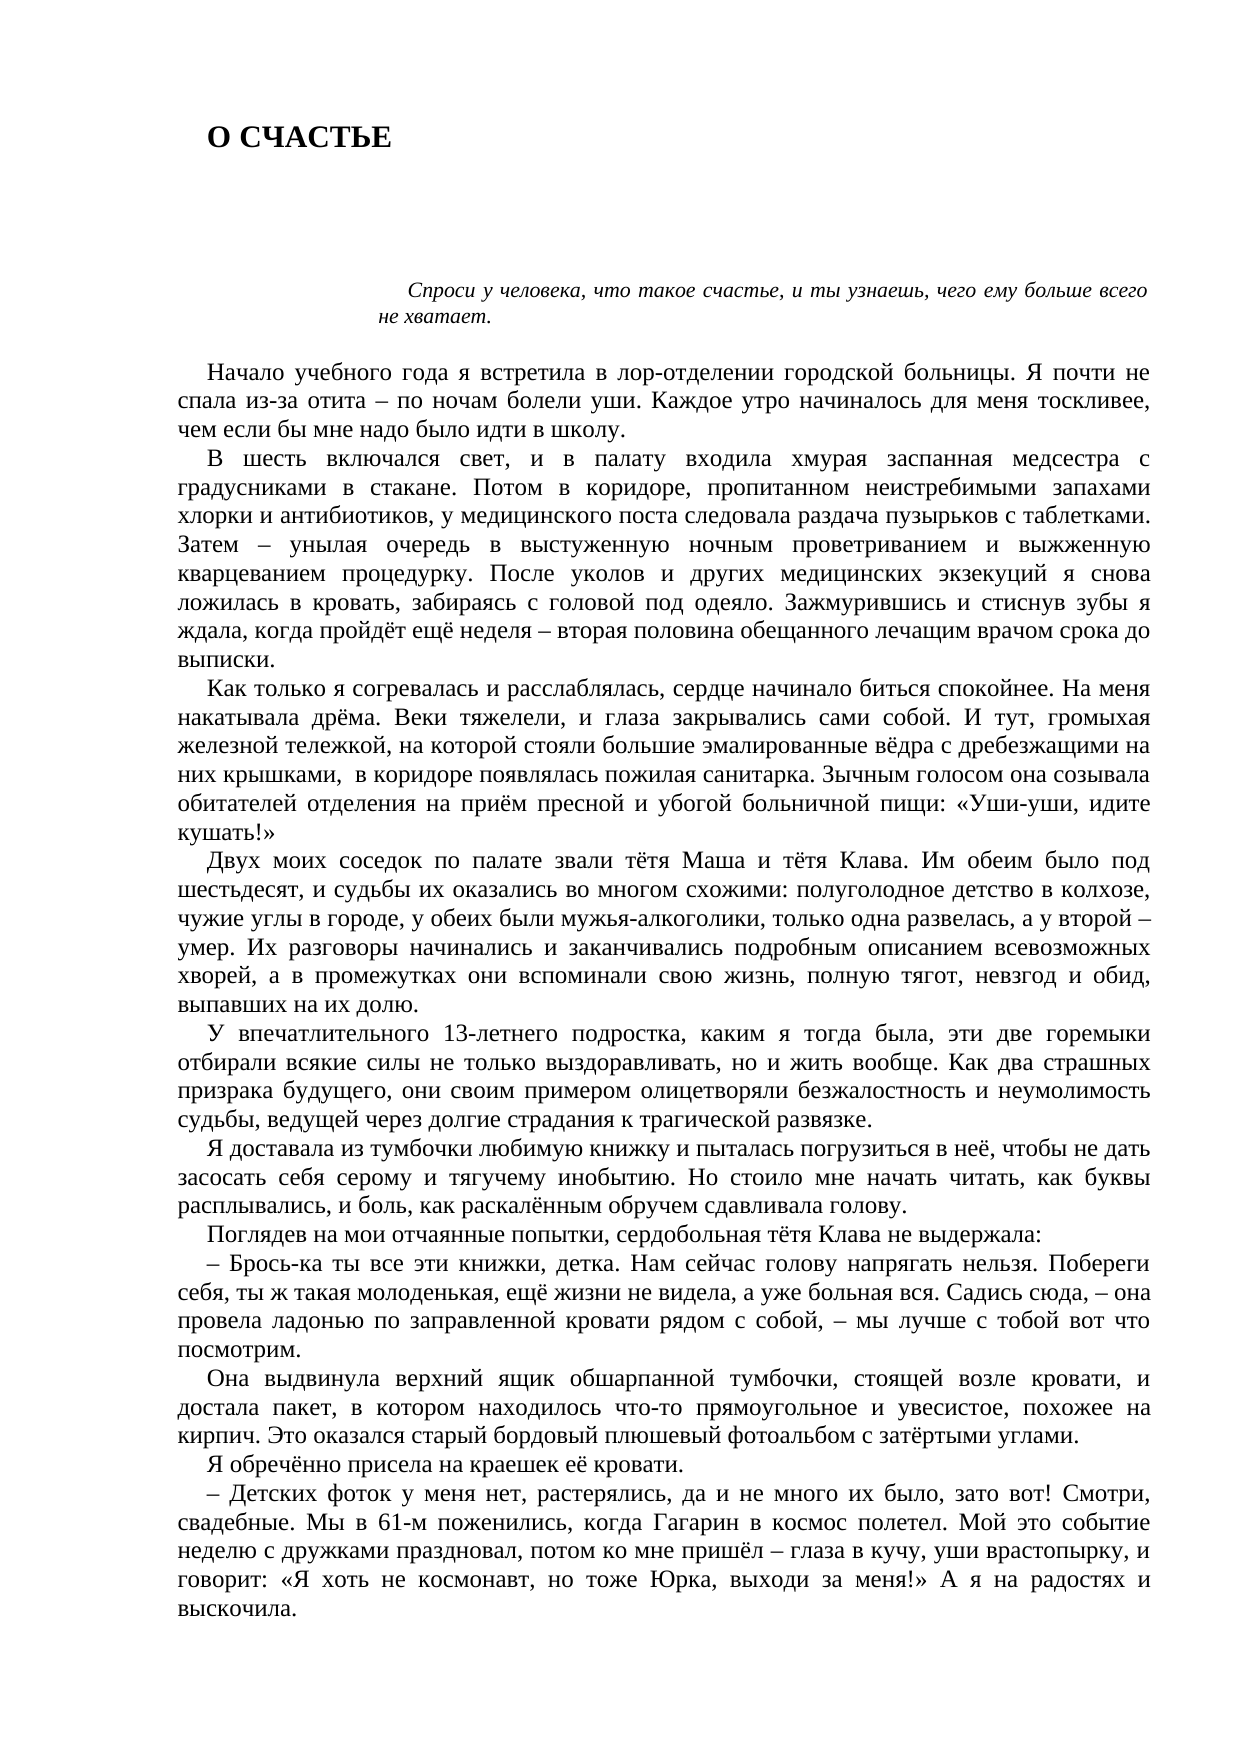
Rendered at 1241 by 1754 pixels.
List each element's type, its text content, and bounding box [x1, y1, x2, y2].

text – Детских фоток у меня нет, растерялись, да и не много их было, зато вот! Смотри, свадебные. Мы в 61-м поженились, когда Гагарин в космос полетел. Мой это событие неделю с дружками праздновал, потом ко мне пришёл – глаза в кучу, уши врастопырку, и говорит: «Я хоть не космонавт, но тоже Юрка, выходи за меня!» А я на радостях и выскочила. [177, 1478, 1152, 1622]
text – Брось-ка ты все эти книжки, детка. Нам сейчас голову напрягать нельзя. Побереги себя, ты ж такая молоденькая, ещё жизни не видела, а уже больная вся. Садись сюда, – она провела ладонью по заправленной кровати рядом с собой, – мы лучше с тобой вот что посмотрим. [177, 1248, 1152, 1363]
text Как только я согревалась и расслаблялась, сердце начинало биться спокойнее. На меня накатывала дрёма. Веки тяжелели, и глаза закрывались сами собой. И тут, громыхая железной тележкой, на которой стояли большие эмалированные вёдра с дребезжащими на них крышками, в коридоре появлялась пожилая санитарка. Зычным голосом она созывала обитателей отделения на приём пресной и убогой больничной пищи: «Уши-уши, идите кушать!» [177, 673, 1152, 845]
text Спроси у человека, что такое счастье, и ты узнаешь, чего ему больше всего не хватает. [378, 277, 1152, 328]
text Двух моих соседок по палате звали тётя Маша и тётя Клава. Им обеим было под шестьдесят, и судьбы их оказались во многом схожими: полуголодное детство в колхозе, чужие углы в городе, у обеих были мужья-алкоголики, только одна развелась, а у второй – умер. Их разговоры начинались и заканчивались подробным описанием всевозможных хворей, а в промежутках они вспоминали свою жизнь, полную тягот, невзгод и обид, выпавших на их долю. [177, 845, 1152, 1018]
text Начало учебного года я встретила в лор-отделении городской больницы. Я почти не спала из-за отита – по ночам болели уши. Каждое утро начиналось для меня тоскливее, чем если бы мне надо было идти в школу. [177, 357, 1152, 443]
text В шесть включался свет, и в палату входила хмурая заспанная медсестра с градусниками в стакане. Потом в коридоре, пропитанном неистребимыми запахами хлорки и антибиотиков, у медицинского поста следовала раздача пузырьков с таблетками. Затем – унылая очередь в выстуженную ночным проветриванием и выжженную кварцеванием процедурку. После уколов и других медицинских экзекуций я снова ложилась в кровать, забираясь с головой под одеяло. Зажмурившись и стиснув зубы я ждала, когда пройдёт ещё неделя – вторая половина обещанного лечащим врачом срока до выписки. [177, 443, 1152, 673]
text Я доставала из тумбочки любимую книжку и пыталась погрузиться в неё, чтобы не дать засосать себя серому и тягучему инобытию. Но стоило мне начать читать, как буквы расплывались, и боль, как раскалённым обручем сдавливала голову. [177, 1133, 1152, 1219]
text Поглядев на мои отчаянные попытки, сердобольная тётя Клава не выдержала: [177, 1219, 1152, 1248]
title О СЧАСТЬЕ [207, 118, 1152, 154]
text Она выдвинула верхний ящик обшарпанной тумбочки, стоящей возле кровати, и достала пакет, в котором находилось что-то прямоугольное и увесистое, похожее на кирпич. Это оказался старый бордовый плюшевый фотоальбом с затёртыми углами. [177, 1363, 1152, 1449]
text У впечатлительного 13-летнего подростка, каким я тогда была, эти две горемыки отбирали всякие силы не только выздоравливать, но и жить вообще. Как два страшных призрака будущего, они своим примером олицетворяли безжалостность и неумолимость судьбы, ведущей через долгие страдания к трагической развязке. [177, 1018, 1152, 1133]
text Я обречённо присела на краешек её кровати. [177, 1449, 1152, 1478]
